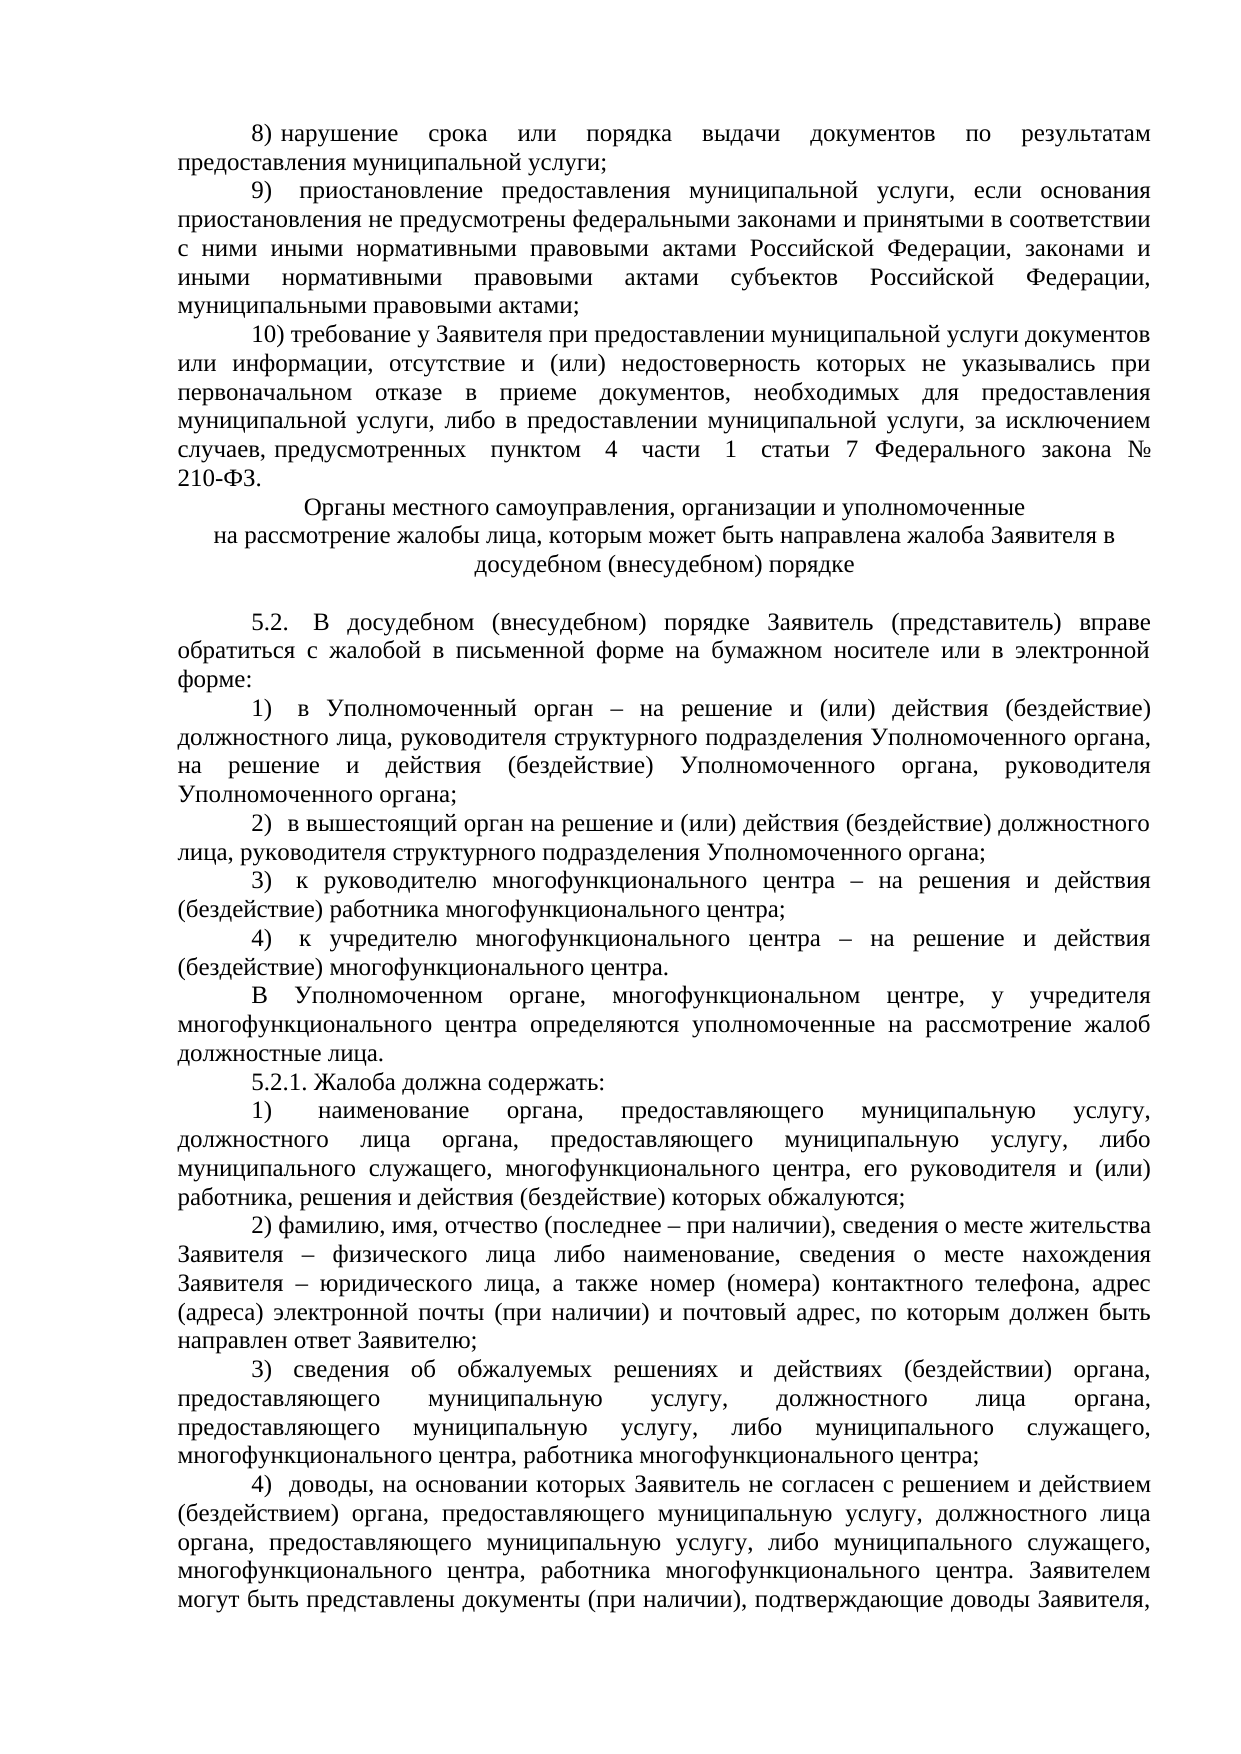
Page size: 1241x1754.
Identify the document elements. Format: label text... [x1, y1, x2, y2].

text на рассмотрение жалобы лица, которым может быть направлена жалоба Заявителя в досудебном (внесудебном) порядке [177, 521, 1152, 578]
text 5.2.1. Жалоба должна содержать: [177, 1067, 1152, 1096]
list к учредителю многофункционального центра – на решение и действия (бездействие) многофункционального центра. [177, 923, 1152, 981]
text 2) фамилию, имя, отчество (последнее – при наличии), сведения о месте жительства Заявителя – физического лица либо наименование, сведения о месте нахождения Заявителя – юридического лица, а также номер (номера) контактного телефона, адрес (адреса) электронной почты (при наличии) и почтовый адрес, по которым должен быть направлен ответ Заявителю; [177, 1211, 1152, 1354]
text 9) приостановление предоставления муниципальной услуги, если основания приостановления не предусмотрены федеральными законами и принятыми в соответствии с ними иными нормативными правовыми актами Российской Федерации, законами и иными нормативными правовыми актами субъектов Российской Федерации, муниципальными правовыми актами; [177, 176, 1152, 319]
text 8) нарушение срока или порядка выдачи документов по результатам предоставления муниципальной услуги; [177, 118, 1152, 176]
text 1) наименование органа, предоставляющего муниципальную услугу, должностного лица органа, предоставляющего муниципальную услугу, либо муниципального служащего, многофункционального центра, его руководителя и (или) работника, решения и действия (бездействие) которых обжалуются; [177, 1096, 1152, 1211]
list в Уполномоченный орган – на решение и (или) действия (бездействие) должностного лица, руководителя структурного подразделения Уполномоченного органа, на решение и действия (бездействие) Уполномоченного органа, руководителя Уполномоченного органа; [177, 693, 1152, 808]
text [177, 1469, 1152, 1613]
text Органы местного самоуправления, организации и уполномоченные [177, 492, 1152, 521]
text В Уполномоченном органе, многофункциональном центре, у учредителя многофункционального центра определяются уполномоченные на рассмотрение жалоб должностные лица. [177, 981, 1152, 1067]
text 3) сведения об обжалуемых решениях и действиях (бездействии) органа, предоставляющего муниципальную услугу, должностного лица органа, предоставляющего муниципальную услугу, либо муниципального служащего, многофункционального центра, работника многофункционального центра; [177, 1354, 1152, 1469]
list к руководителю многофункционального центра – на решения и действия (бездействие) работника многофункционального центра; [177, 866, 1152, 923]
list В досудебном (внесудебном) порядке Заявитель (представитель) вправе обратиться с жалобой в письменной форме на бумажном носителе или в электронной форме: [177, 607, 1152, 693]
list в вышестоящий орган на решение и (или) действия (бездействие) должностного лица, руководителя структурного подразделения Уполномоченного органа; [177, 808, 1152, 866]
text 10) требование у Заявителя при предоставлении муниципальной услуги документов или информации, отсутствие и (или) недостоверность которых не указывались при первоначальном отказе в приеме документов, необходимых для предоставления муниципальной услуги, либо в предоставлении муниципальной услуги, за исключением случаев, предусмотренных пунктом 4 части 1 статьи 7 Федерального закона № 210-ФЗ. [177, 319, 1152, 492]
